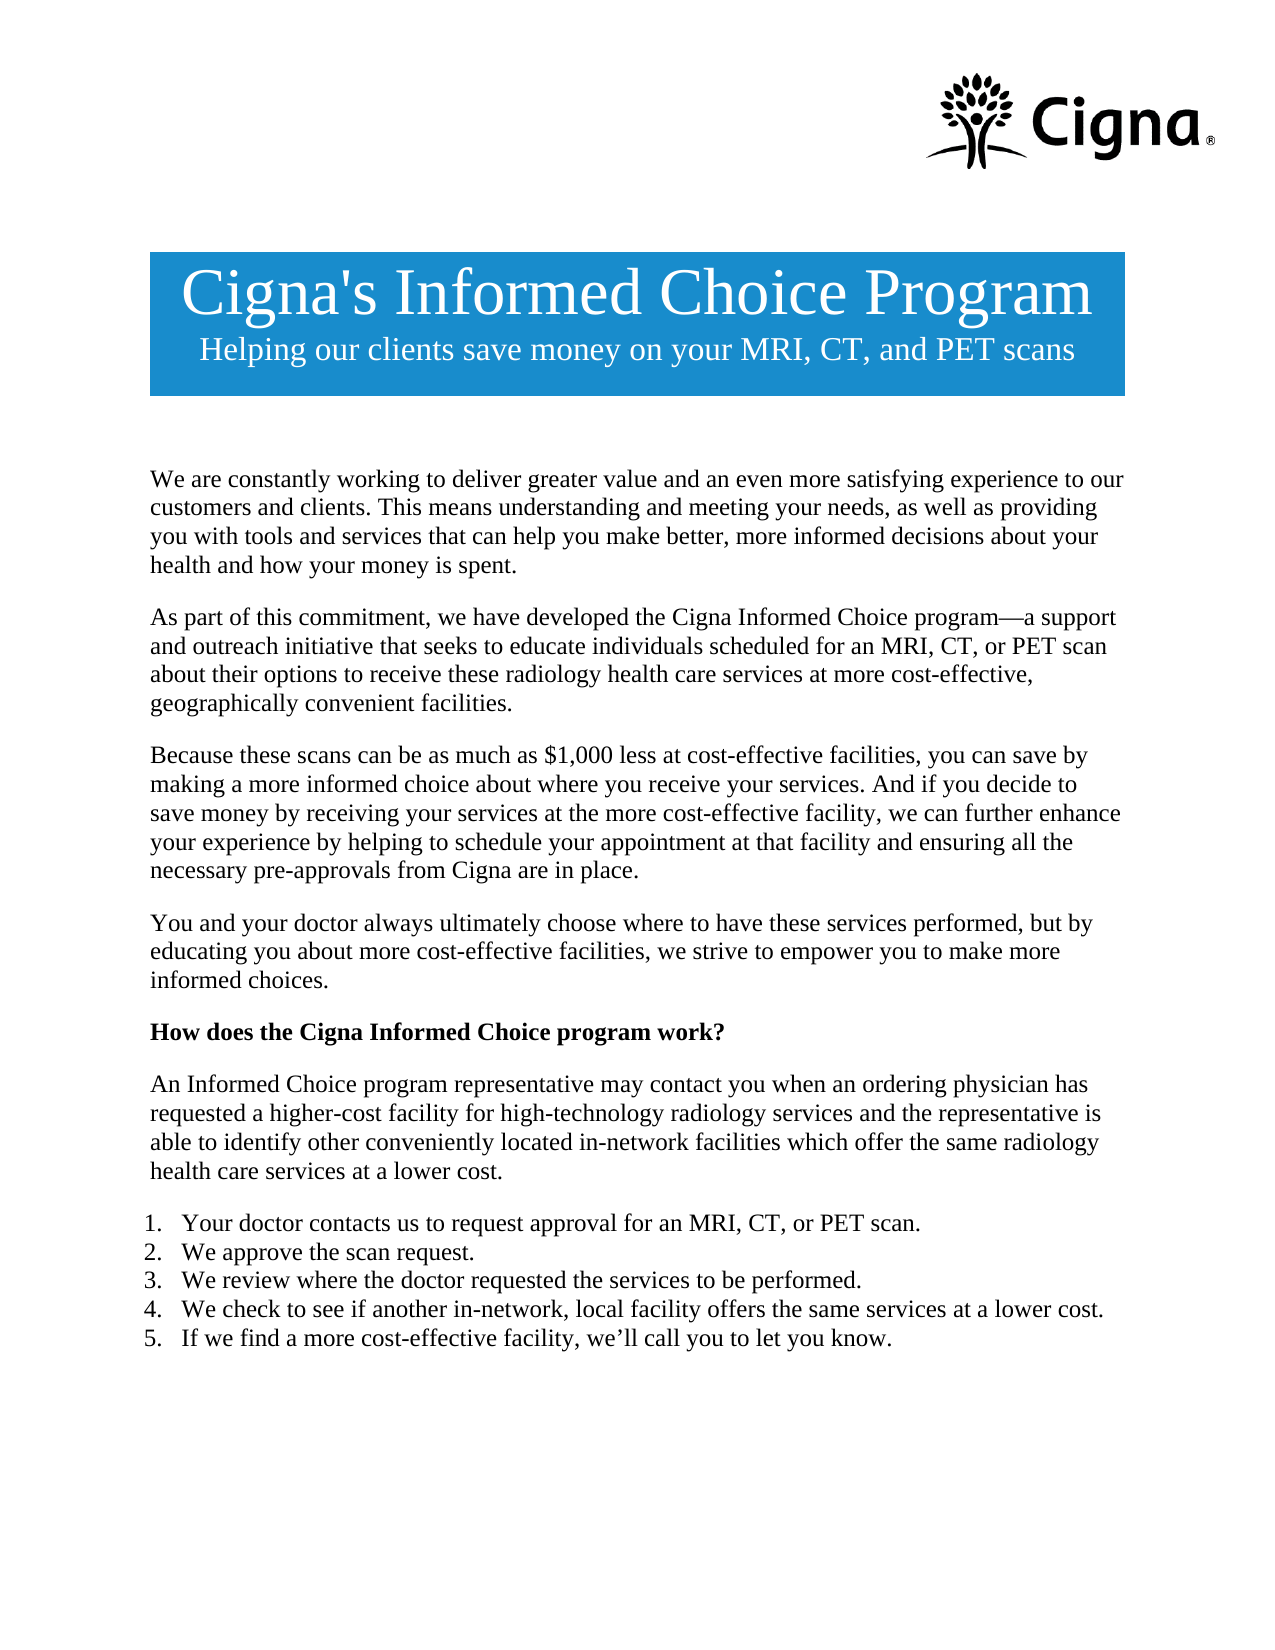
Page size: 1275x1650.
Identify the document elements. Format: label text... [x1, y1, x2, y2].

text As part of this commitment, we have developed the Cigna Informed Choice program—a support and outreach initiative that seeks to educate individuals scheduled for an MRI, CT, or PET scan about their options to receive these radiology health care services at more cost-effective, geographically convenient facilities. [150, 602, 1125, 717]
text You and your doctor always ultimately choose where to have these services performed, but by educating you about more cost-effective facilities, we strive to empower you to make more informed choices. [150, 908, 1125, 994]
text An Informed Choice program representative may contact you when an ordering physician has requested a higher-cost facility for high-technology radiology services and the representative is able to identify other conveniently located in-network facilities which offer the same radiology health care services at a lower cost. [150, 1069, 1125, 1184]
list If we find a more cost-effective facility, we’ll call you to let you know. [144, 1323, 1125, 1352]
list We review where the doctor requested the services to be performed. [144, 1266, 1125, 1294]
list Your doctor contacts us to request approval for an MRI, CT, or PET scan. [144, 1208, 1125, 1237]
text We are constantly working to deliver greater value and an even more satisfying experience to our customers and clients. This means understanding and meeting your needs, as well as providing you with tools and services that can help you make better, more informed decisions about your health and how your money is spent. [150, 464, 1125, 579]
text Helping our clients save money on your MRI, CT, and PET scans [150, 329, 1125, 367]
picture [926, 73, 1215, 169]
text How does the Cigna Informed Choice program work? [150, 1017, 1125, 1046]
text Because these scans can be as much as $1,000 less at cost-effective facilities, you can save by making a more informed choice about where you receive your services. And if you decide to save money by receiving your services at the more cost-effective facility, we can further enhance your experience by helping to schedule your appointment at that facility and ensuring all the necessary pre-approvals from Cigna are in place. [150, 741, 1125, 884]
list We check to see if another in-network, local facility offers the same services at a lower cost. [144, 1294, 1125, 1323]
text Cigna's Informed Choice Program [150, 252, 1125, 329]
list We approve the scan request. [144, 1237, 1125, 1266]
